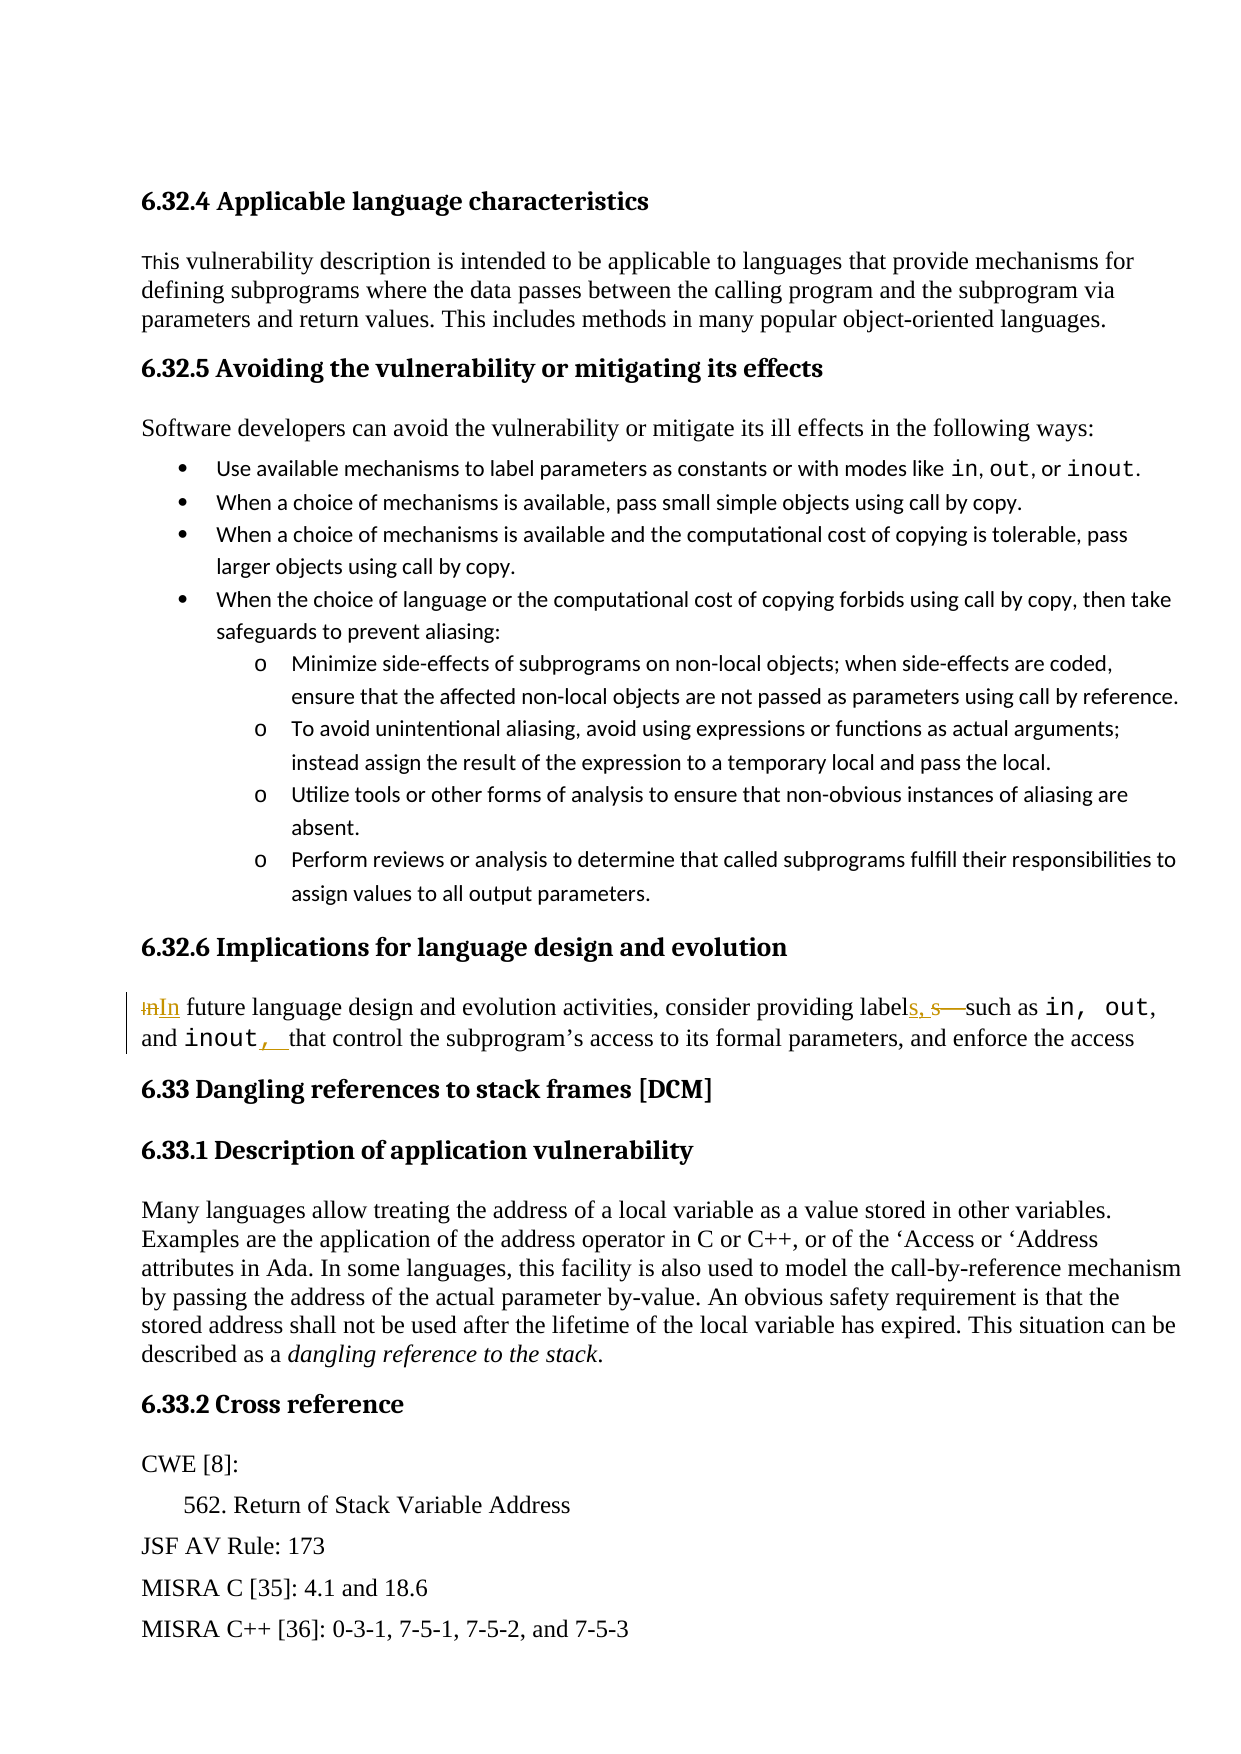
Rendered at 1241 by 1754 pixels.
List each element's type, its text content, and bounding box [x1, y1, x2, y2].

text Many languages allow treating the address of a local variable as a value stored in other variables. Examples are the application of the address operator in C or C++, or of the ‘Access or ‘Address attributes in Ada. In some languages, this facility is also used to model the call-by-reference mechanism by passing the address of the actual parameter by-value. An obvious safety requirement is that the stored address shall not be used after the lifetime of the local variable has expired. This situation can be described as a dangling reference to the stack. [141, 1195, 1182, 1368]
text MISRA C [35]: 4.1 and 18.6 [141, 1573, 1182, 1601]
list To avoid unintentional aliasing, avoid using expressions or functions as actual arguments; instead assign the result of the expression to a temporary local and pass the local. [253, 714, 1182, 776]
list When a choice of mechanisms is available and the computational cost of copying is tolerable, pass larger objects using call by copy. [178, 520, 1182, 581]
subtitle 6.33.2 Cross reference [141, 1389, 1182, 1420]
text JSF AV Rule: 173 [141, 1531, 1182, 1560]
list When a choice of mechanisms is available, pass small simple objects using call by copy. [178, 488, 1182, 516]
list Perform reviews or analysis to determine that called subprograms fulfill their responsibilities to assign values to all output parameters. [253, 846, 1182, 907]
list Use available mechanisms to label parameters as constants or with modes like in, out, or inout. [178, 454, 1182, 484]
text Software developers can avoid the vulnerability or mitigate its ill effects in the following ways: [141, 413, 1182, 442]
list Minimize side-effects of subprograms on non-local objects; when side-effects are coded, ensure that the affected non-local objects are not passed as parameters using call by reference. [253, 649, 1182, 710]
text future language design and evolution activities, consider providing labelsuch as in, out, and inoutthat control the subprogram’s access to its formal parameters, and enforce the access [141, 992, 1182, 1054]
text MISRA C++ [36]: 0-3-1, 7-5-1, 7-5-2, and 7-5-3 [141, 1614, 1182, 1643]
text 562. Return of Stack Variable Address [183, 1490, 1182, 1519]
subtitle 6.32.4 Applicable language characteristics [141, 186, 1182, 217]
text This vulnerability description is intended to be applicable to languages that provide mechanisms for defining subprograms where the data passes between the calling program and the subprogram via parameters and return values. This includes methods in many popular object-oriented languages. [141, 246, 1182, 332]
list When the choice of language or the computational cost of copying forbids using call by copy, then take safeguards to prevent aliasing: [178, 585, 1182, 645]
list Utilize tools or other forms of analysis to ensure that non-obvious instances of aliasing are absent. [253, 780, 1182, 841]
subtitle 6.32.5 Avoiding the vulnerability or mitigating its effects [141, 353, 1182, 384]
subtitle 6.33.1 Description of application vulnerability [141, 1135, 1182, 1166]
text CWE [8]: [141, 1449, 1182, 1478]
subtitle 6.32.6 Implications for language design and evolution [141, 932, 1182, 963]
subtitle 6.33 Dangling references to stack frames [DCM] [141, 1074, 1182, 1106]
